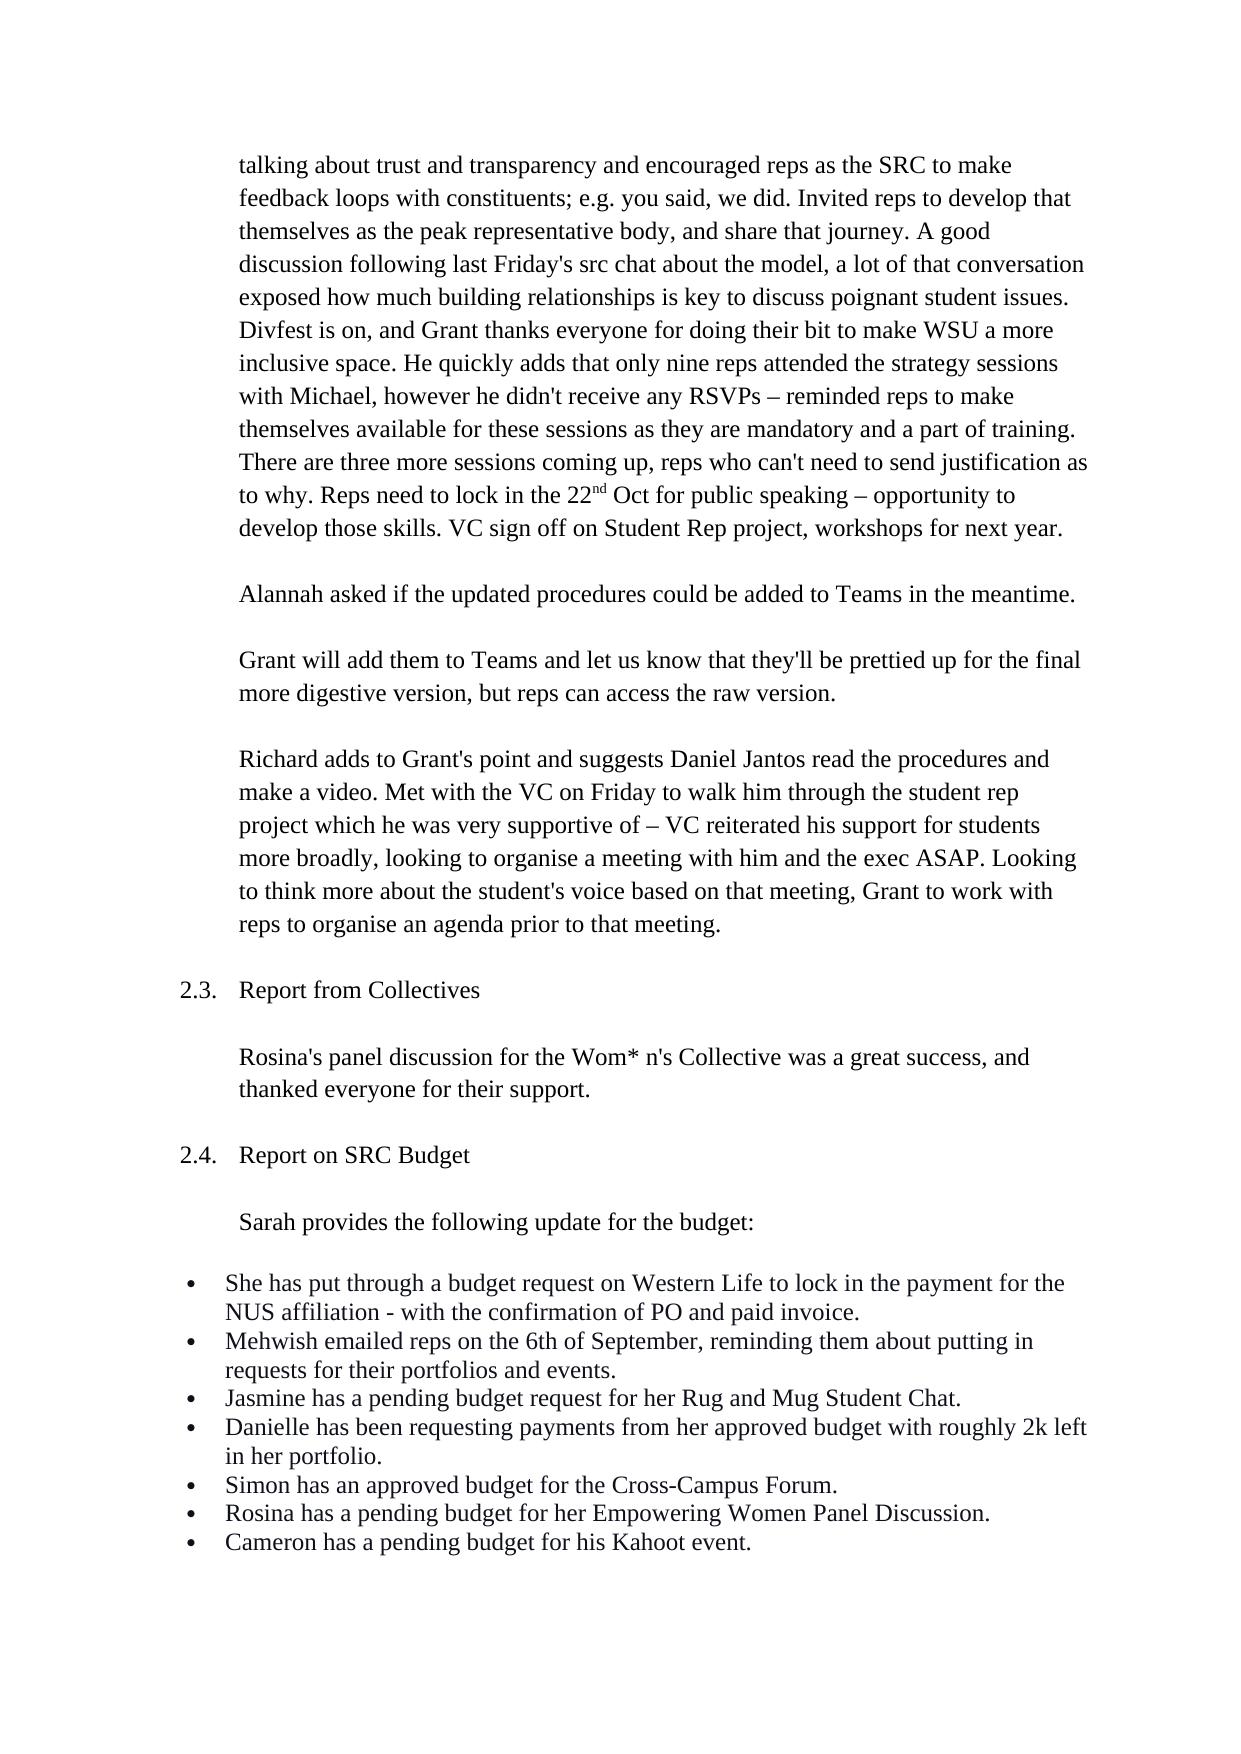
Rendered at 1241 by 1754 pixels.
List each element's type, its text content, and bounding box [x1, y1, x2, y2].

list Danielle has been requesting payments from her approved budget with roughly 2k left in her portfolio. [187, 1412, 1090, 1470]
list Report from Collectives [179, 976, 1090, 1004]
list Rosina has a pending budget for her Empowering Women Panel Discussion. [187, 1498, 1090, 1527]
text Sarah provides the following update for the budget: [239, 1207, 1090, 1235]
text Grant will add them to Teams and let us know that they'll be prettied up for the final more digestive version, but reps can access the raw version. [239, 645, 1090, 707]
list She has put through a budget request on Western Life to lock in the payment for the NUS affiliation - with the confirmation of PO and paid invoice. [187, 1268, 1090, 1326]
list Cameron has a pending budget for his Kahoot event. [187, 1527, 1090, 1556]
list Simon has an approved budget for the Cross-Campus Forum. [187, 1470, 1090, 1498]
list Mehwish emailed reps on the 6th of September, reminding them about putting in requests for their portfolios and events. [187, 1326, 1090, 1383]
list Jasmine has a pending budget request for her Rug and Mug Student Chat. [187, 1383, 1090, 1412]
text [239, 150, 1090, 542]
list Report on SRC Budget [179, 1141, 1090, 1169]
text Alannah asked if the updated procedures could be added to Teams in the meantime. [239, 579, 1090, 608]
text Rosina's panel discussion for the Wom* n's Collective was a great success, and thanked everyone for their support. [239, 1042, 1090, 1103]
text Richard adds to Grant's point and suggests Daniel Jantos read the procedures and make a video. Met with the VC on Friday to walk him through the student rep project which he was very supportive of – VC reiterated his support for students more broadly, looking to organise a meeting with him and the exec ASAP. Looking to think more about the student's voice based on that meeting, Grant to work with reps to organise an agenda prior to that meeting. [239, 744, 1090, 938]
